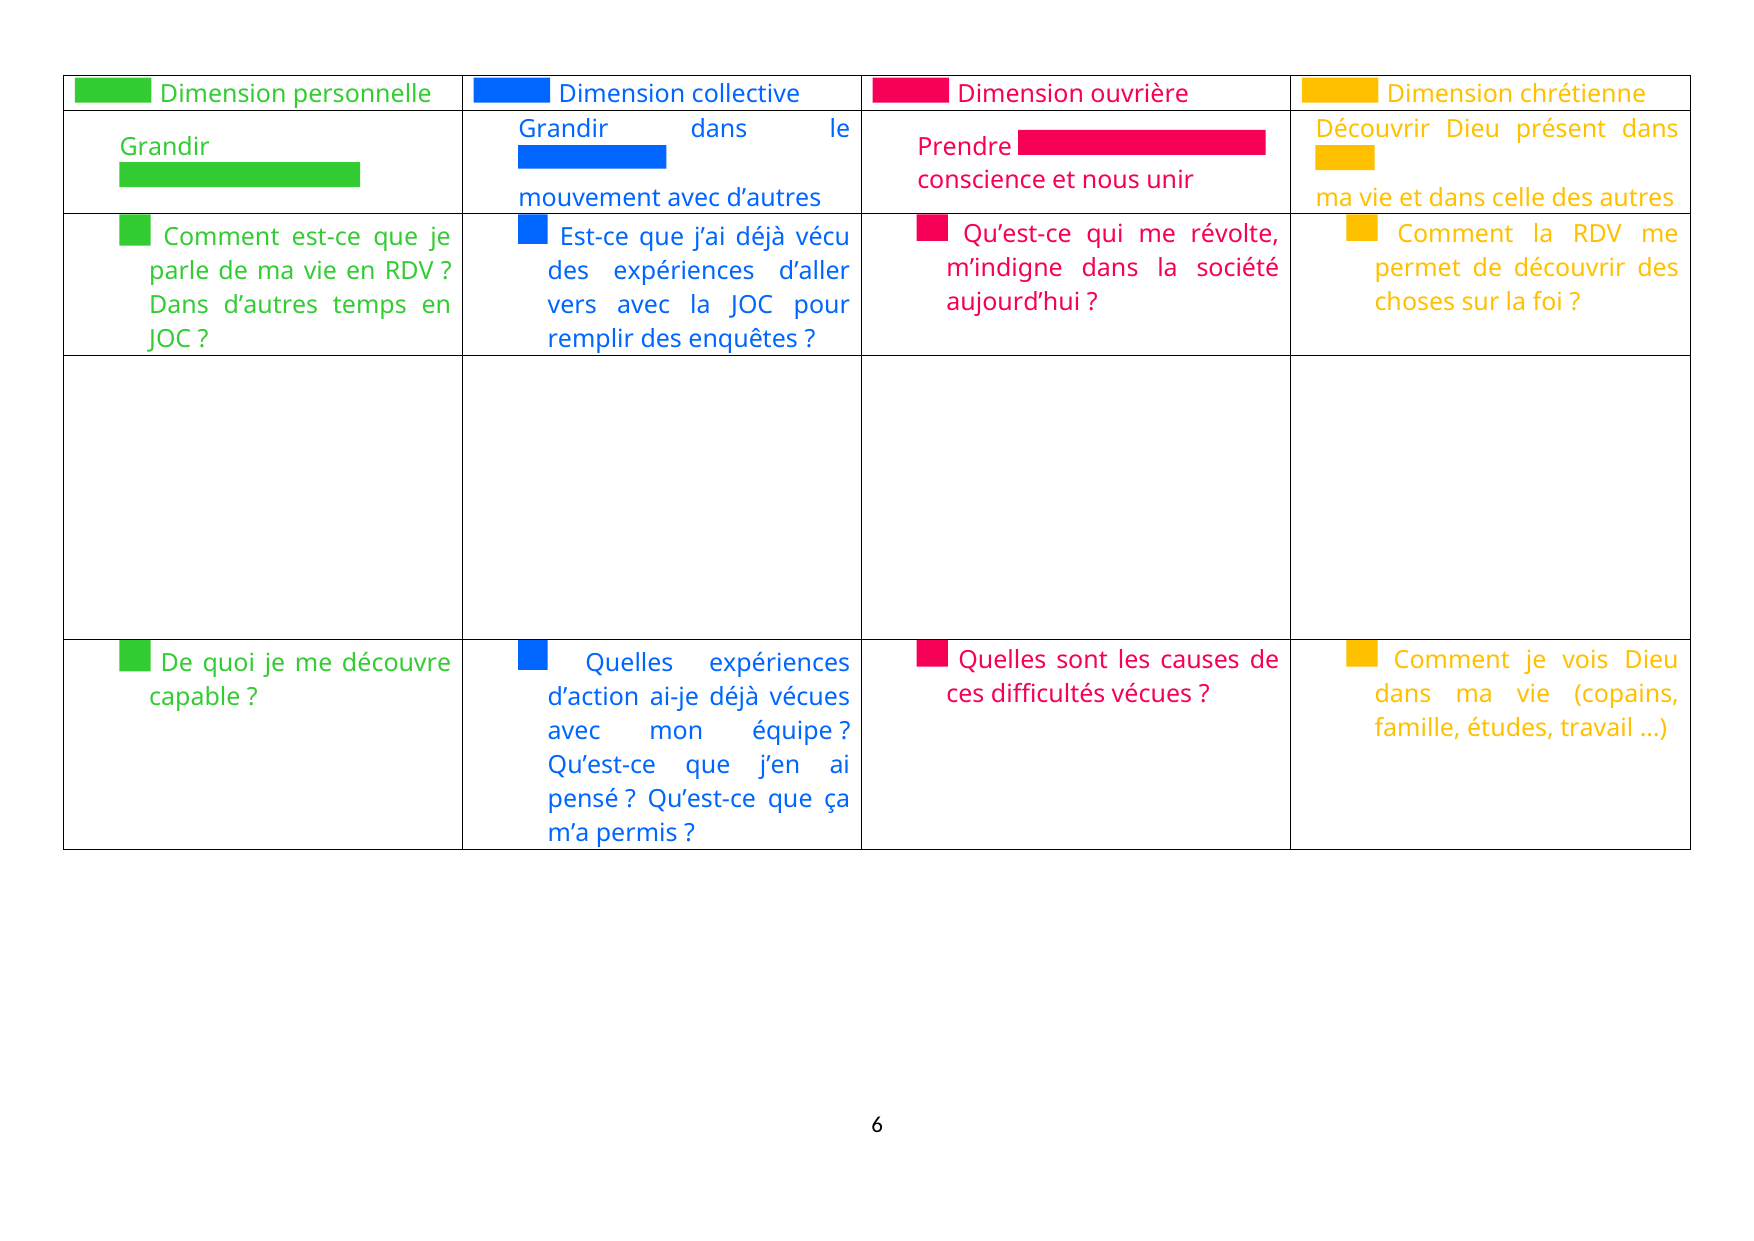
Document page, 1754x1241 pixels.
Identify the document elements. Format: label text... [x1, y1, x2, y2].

table_cell Découvrir Dieu présent dans ma vie et dans celle des autres [1291, 111, 1690, 213]
table_cell Prendre conscience et nous unir [862, 111, 1290, 213]
table_header Dimension chrétienne [1291, 76, 1690, 110]
table_cell Comment est-ce que je parle de ma vie en RDV ? Dans d’autres temps en JOC ? [64, 214, 462, 355]
table_cell Comment je vois Dieu dans ma vie (copains, famille, études, travail …) [1291, 640, 1690, 849]
table_cell Est-ce que j’ai déjà vécu des expériences d’aller vers avec la JOC pour remplir des enquêtes ? [463, 214, 861, 355]
table_cell [1291, 356, 1690, 639]
table_cell Grandir [64, 111, 462, 213]
table_cell Quelles sont les causes de ces difficultés vécues ? [862, 640, 1290, 849]
table_cell Quelles expériences d’action ai-je déjà vécues avec mon équipe ? Qu’est-ce que j’en ai pensé ? Qu’est-ce que ça m’a permis ? [463, 640, 861, 849]
table_cell Comment la RDV me permet de découvrir des choses sur la foi ? [1291, 214, 1690, 355]
table_header Dimension personnelle [64, 76, 462, 110]
table_header Dimension ouvrière [862, 76, 1290, 110]
table_cell [463, 356, 861, 639]
table_cell [862, 356, 1290, 639]
table_cell Grandir dans le mouvement avec d’autres [463, 111, 861, 213]
table_cell De quoi je me découvre capable ? [64, 640, 462, 849]
table_cell Qu’est-ce qui me révolte, m’indigne dans la société aujourd’hui ? [862, 214, 1290, 355]
table_cell [64, 356, 462, 639]
table_header Dimension collective [463, 76, 861, 110]
